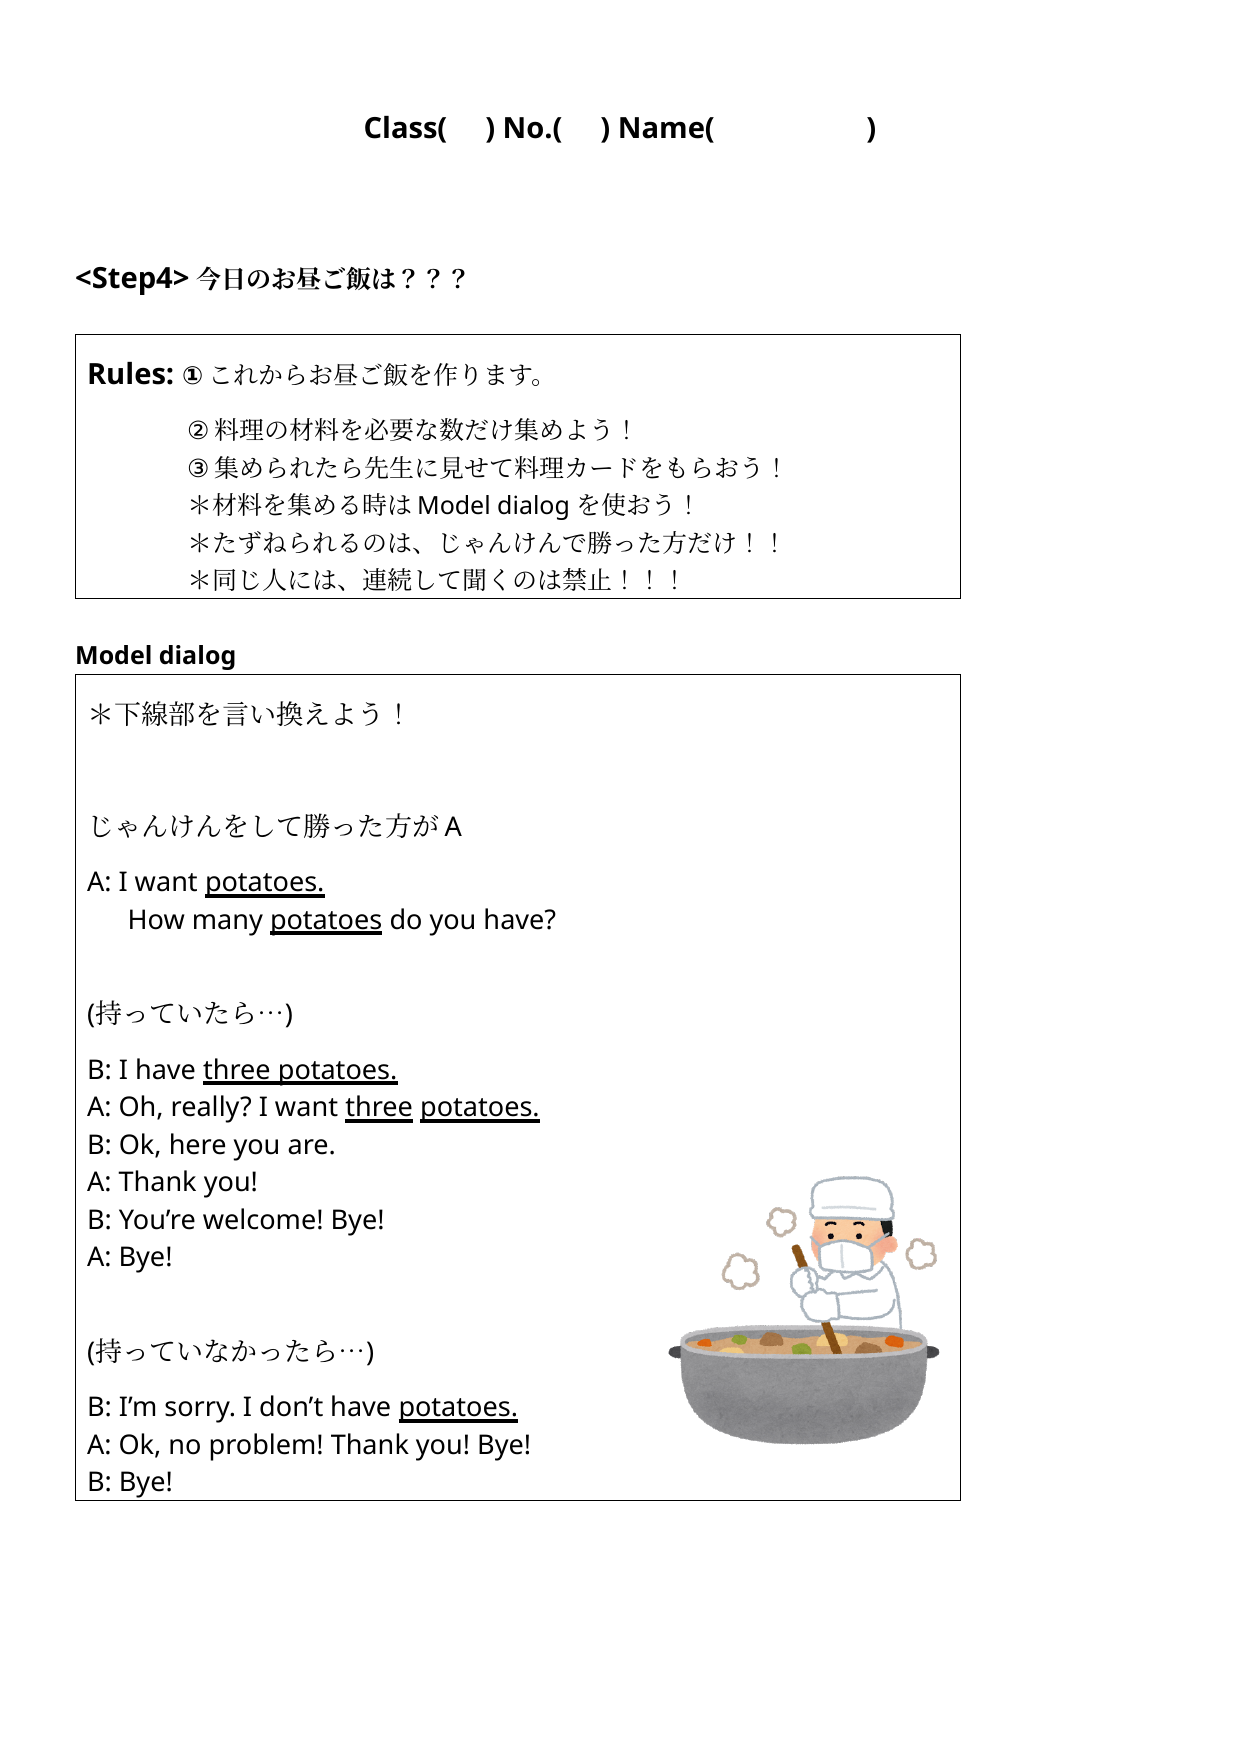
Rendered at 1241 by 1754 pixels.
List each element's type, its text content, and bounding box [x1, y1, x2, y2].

table_header Rules: ①これからお昼ご飯を作ります。 ②料理の材料を必要な数だけ集めよう！ ③集められたら先生に見せて料理カードをもらおう！ ＊材料を集める時はModel dialog を使おう！ ＊たずねられるのは、じゃんけんで勝った方だけ！！ ＊同じ人には、連続して聞くのは禁止！！！ [76, 335, 960, 598]
text <Step4> 今日のお昼ご飯は？？？ [75, 239, 1165, 314]
table_header ＊下線部を言い換えよう！ じゃんけんをして勝った方がA A: I want potatoes. How many potatoes do you have? (持っていたら…) B: I have three potatoes. A: Oh, really? I want three potatoes. B: Ok, here you are. A: Thank you! B: You’re welcome! Bye! A: Bye! (持っていなかったら…) B: I’m sorry. I don’t have potatoes. A: Ok, no problem! Thank you! Bye! B: Bye! [76, 675, 960, 1500]
text Model dialog [75, 636, 1165, 674]
text Class( ) No.( ) Name( ) [75, 89, 1165, 164]
picture [663, 1172, 944, 1448]
